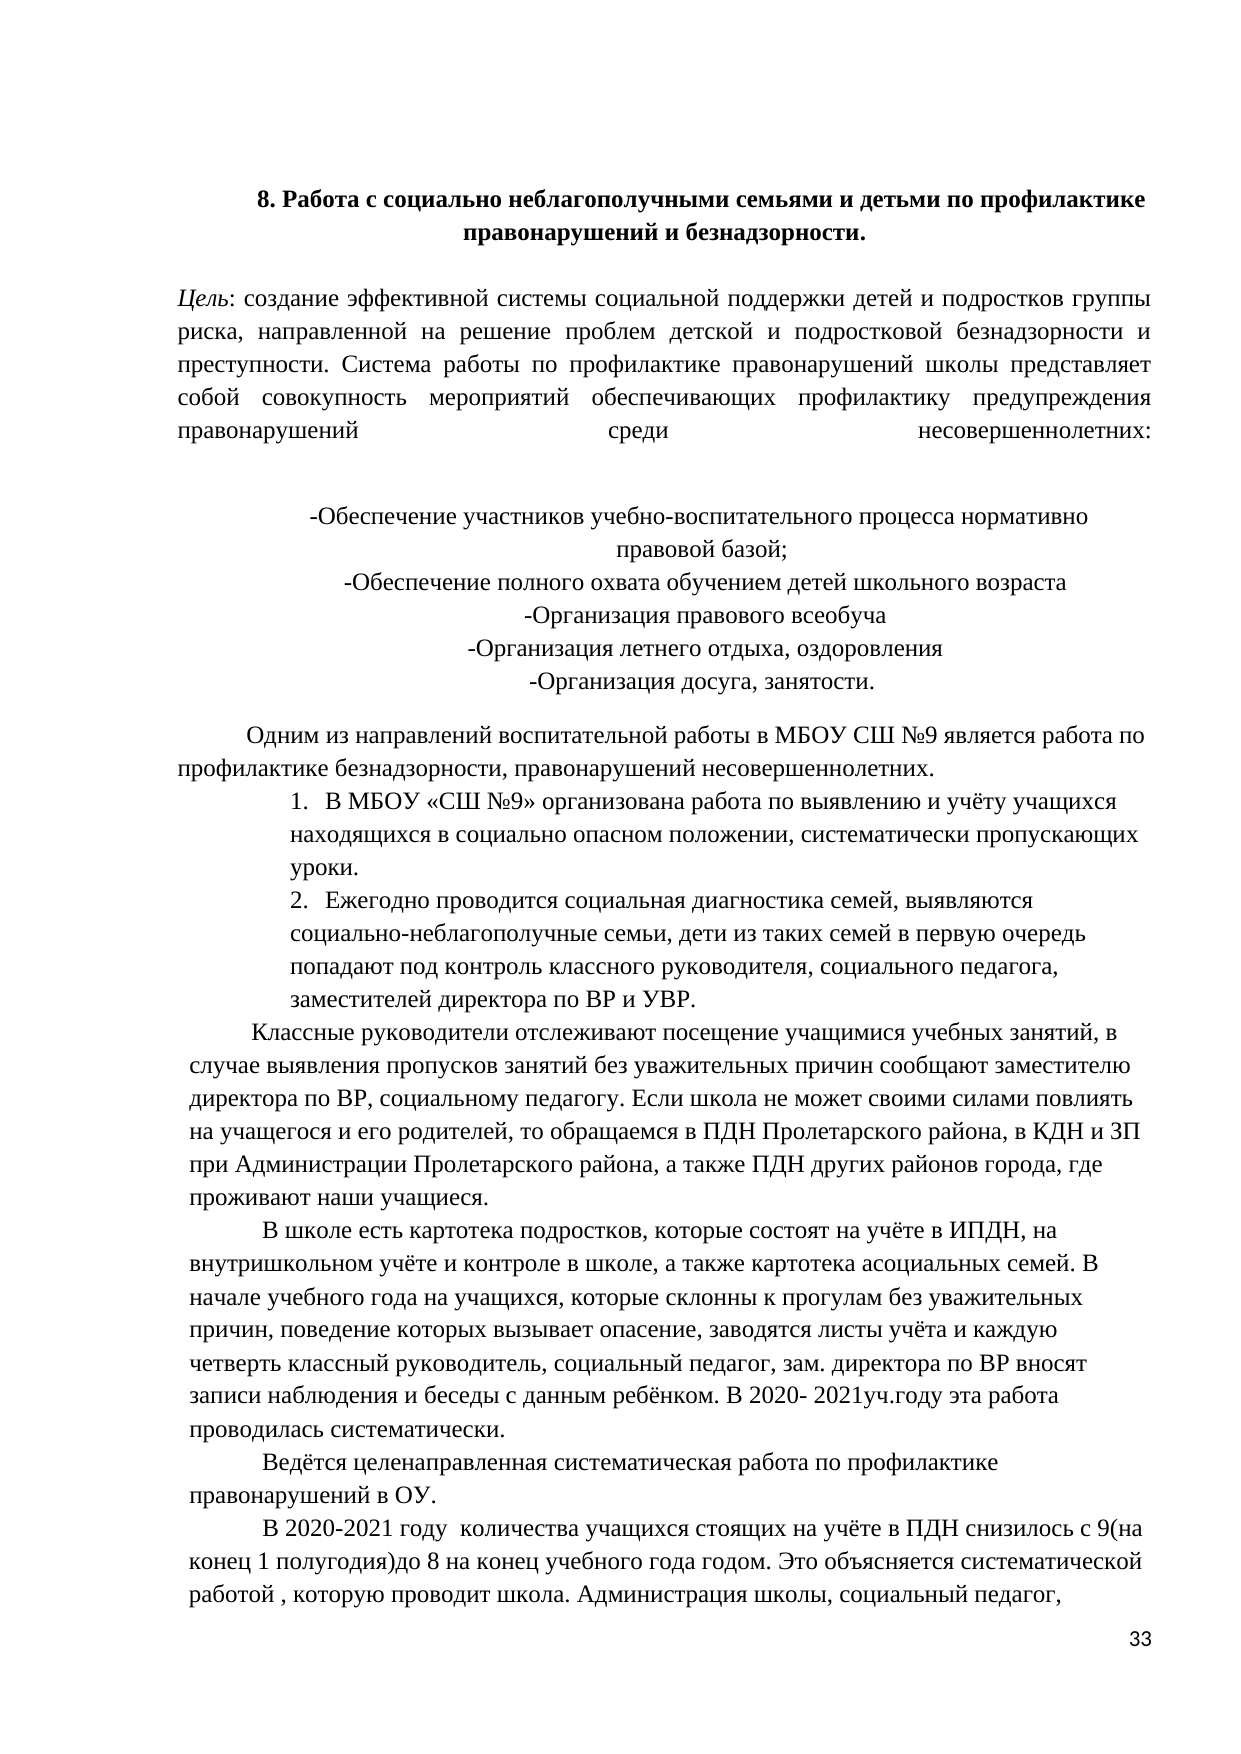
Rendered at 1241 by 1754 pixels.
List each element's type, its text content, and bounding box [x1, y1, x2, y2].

list Ежегодно проводится социальная диагностика семей, выявляются социально-неблагополучные семьи, дети из таких семей в первую очередь попадают под контроль классного руководителя, социального педагога, заместителей директора по ВР и УВР. [290, 885, 1150, 1013]
list -Обеспечение участников учебно-воспитательного процесса нормативно правовой базой; -Обеспечение полного охвата обучением детей школьного возраста -Организация правового всеобуча -Организация летнего отдыха, оздоровления -Организация досуга, занятости. [252, 501, 1152, 695]
text 8. Работа с социально неблагополучными семьями и детьми по профилактике правонарушений и безнадзорности. [177, 184, 1152, 246]
list В МБОУ «СШ №9» организована работа по выявлению и учёту учащихся находящихся в социально опасном положении, систематически пропускающих уроки. [290, 786, 1150, 881]
text Цель: создание эффективной системы социальной поддержки детей и подростков группы риска, направленной на решение проблем детской и подростковой безнадзорности и преступности. Система работы по профилактике правонарушений школы представляет собой совокупность мероприятий обеспечивающих профилактику предупреждения правонарушений среди несовершеннолетних: [177, 250, 1152, 476]
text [188, 1513, 1148, 1607]
text Ведётся целенаправленная систематическая работа по профилактике правонарушений в ОУ. [189, 1447, 1149, 1508]
text Одним из направлений воспитательной работы в МБОУ СШ №9 является работа по профилактике безнадзорности, правонарушений несовершеннолетних. [177, 720, 1152, 782]
text В школе есть картотека подростков, которые состоят на учёте в ИПДН, на внутришкольном учёте и контроле в школе, а также картотека асоциальных семей. В начале учебного года на учащихся, которые склонны к прогулам без уважительных причин, поведение которых вызывает опасение, заводятся листы учёта и каждую четверть классный руководитель, социальный педагог, зам. директора по ВР вносят записи наблюдения и беседы с данным ребёнком. В 2020- 2021уч.году эта работа проводилась систематически. [189, 1216, 1149, 1442]
text Классные руководители отслеживают посещение учащимися учебных занятий, в случае выявления пропусков занятий без уважительных причин сообщают заместителю директора по ВР, социальному педагогу. Если школа не может своими силами повлиять на учащегося и его родителей, то обращаемся в ПДН Пролетарского района, в КДН и ЗП при Администрации Пролетарского района, а также ПДН других районов города, где проживают наши учащиеся. [189, 1017, 1149, 1211]
